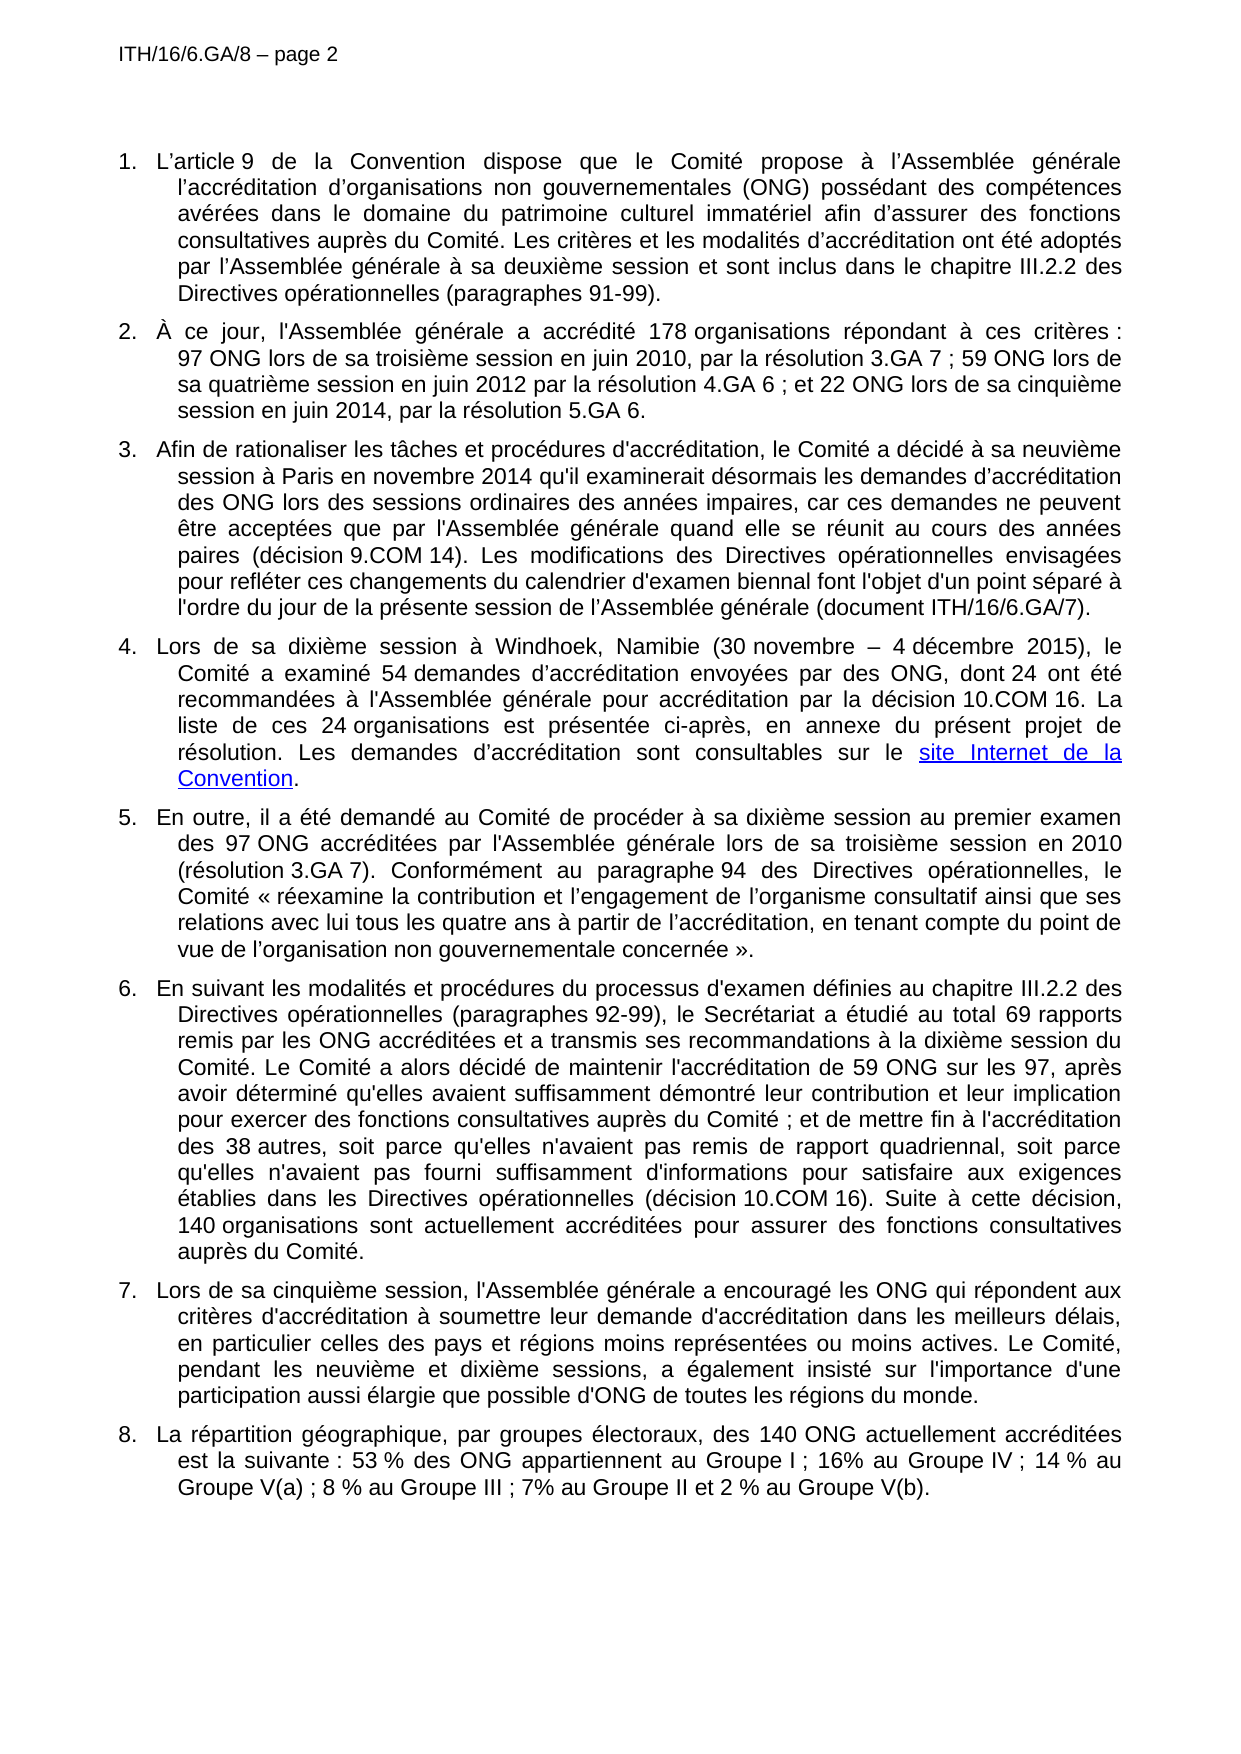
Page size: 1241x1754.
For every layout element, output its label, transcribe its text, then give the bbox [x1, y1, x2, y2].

list En suivant les modalités et procédures du processus d'examen définies au chapitre III.2.2 des Directives opérationnelles (paragraphes 92-99), le Secrétariat a étudié au total 69 rapports remis par les ONG accréditées et a transmis ses recommandations à la dixième session du Comité. Le Comité a alors décidé de maintenir l'accréditation de 59 ONG sur les 97, après avoir déterminé qu'elles avaient suffisamment démontré leur contribution et leur implication pour exercer des fonctions consultatives auprès du Comité ; et de mettre fin à l'accréditation des 38 autres, soit parce qu'elles n'avaient pas remis de rapport quadriennal, soit parce qu'elles n'avaient pas fourni suffisamment d'informations pour satisfaire aux exigences établies dans les Directives opérationnelles (décision 10.COM 16). Suite à cette décision, 140 organisations sont actuellement accréditées pour assurer des fonctions consultatives auprès du Comité. [118, 974, 1122, 1264]
list L’article 9 de la Convention dispose que le Comité propose à l’Assemblée générale l’accréditation d’organisations non gouvernementales (ONG) possédant des compétences avérées dans le domaine du patrimoine culturel immatériel afin d’assurer des fonctions consultatives auprès du Comité. Les critères et les modalités d’accréditation ont été adoptés par l’Assemblée générale à sa deuxième session et sont inclus dans le chapitre III.2.2 des Directives opérationnelles (paragraphes 91-99). [118, 148, 1122, 306]
list À ce jour, l'Assemblée générale a accrédité 178 organisations répondant à ces critères : 97 ONG lors de sa troisième session en juin 2010, par la résolution 3.GA 7 ; 59 ONG lors de sa quatrième session en juin 2012 par la résolution 4.GA 6 ; et 22 ONG lors de sa cinquième session en juin 2014, par la résolution 5.GA 6. [118, 318, 1122, 424]
list Lors de sa cinquième session, l'Assemblée générale a encouragé les ONG qui répondent aux critères d'accréditation à soumettre leur demande d'accréditation dans les meilleurs délais, en particulier celles des pays et régions moins représentées ou moins actives. Le Comité, pendant les neuvième et dixième sessions, a également insisté sur l'importance d'une participation aussi élargie que possible d'ONG de toutes les régions du monde. [118, 1277, 1122, 1409]
list Lors de sa dixième session à Windhoek, Namibie (30 novembre – 4 décembre 2015), le Comité a examiné 54 demandes d’accréditation envoyées par des ONG, dont 24 ont été recommandées à l'Assemblée générale pour accréditation par la décision 10.COM 16. La liste de ces 24 organisations est présentée ci-après, en annexe du présent projet de résolution. Les demandes d’accréditation sont consultables sur le site Internet de la Convention. [118, 633, 1122, 791]
list Afin de rationaliser les tâches et procédures d'accréditation, le Comité a décidé à sa neuvième session à Paris en novembre 2014 qu'il examinerait désormais les demandes d’accréditation des ONG lors des sessions ordinaires des années impaires, car ces demandes ne peuvent être acceptées que par l'Assemblée générale quand elle se réunit au cours des années paires (décision 9.COM 14). Les modifications des Directives opérationnelles envisagées pour refléter ces changements du calendrier d'examen biennal font l'objet d'un point séparé à l'ordre du jour de la présente session de l’Assemblée générale (document ITH/16/6.GA/7). [118, 436, 1122, 621]
list En outre, il a été demandé au Comité de procéder à sa dixième session au premier examen des 97 ONG accréditées par l'Assemblée générale lors de sa troisième session en 2010 (résolution 3.GA 7). Conformément au paragraphe 94 des Directives opérationnelles, le Comité « réexamine la contribution et l’engagement de l’organisme consultatif ainsi que ses relations avec lui tous les quatre ans à partir de l’accréditation, en tenant compte du point de vue de l’organisation non gouvernementale concernée ». [118, 804, 1122, 962]
list La répartition géographique, par groupes électoraux, des 140 ONG actuellement accréditées est la suivante : 53 % des ONG appartiennent au Groupe I ; 16% au Groupe IV ; 14 % au Groupe V(a) ; 8 % au Groupe III ; 7% au Groupe II et 2 % au Groupe V(b). [118, 1421, 1122, 1500]
